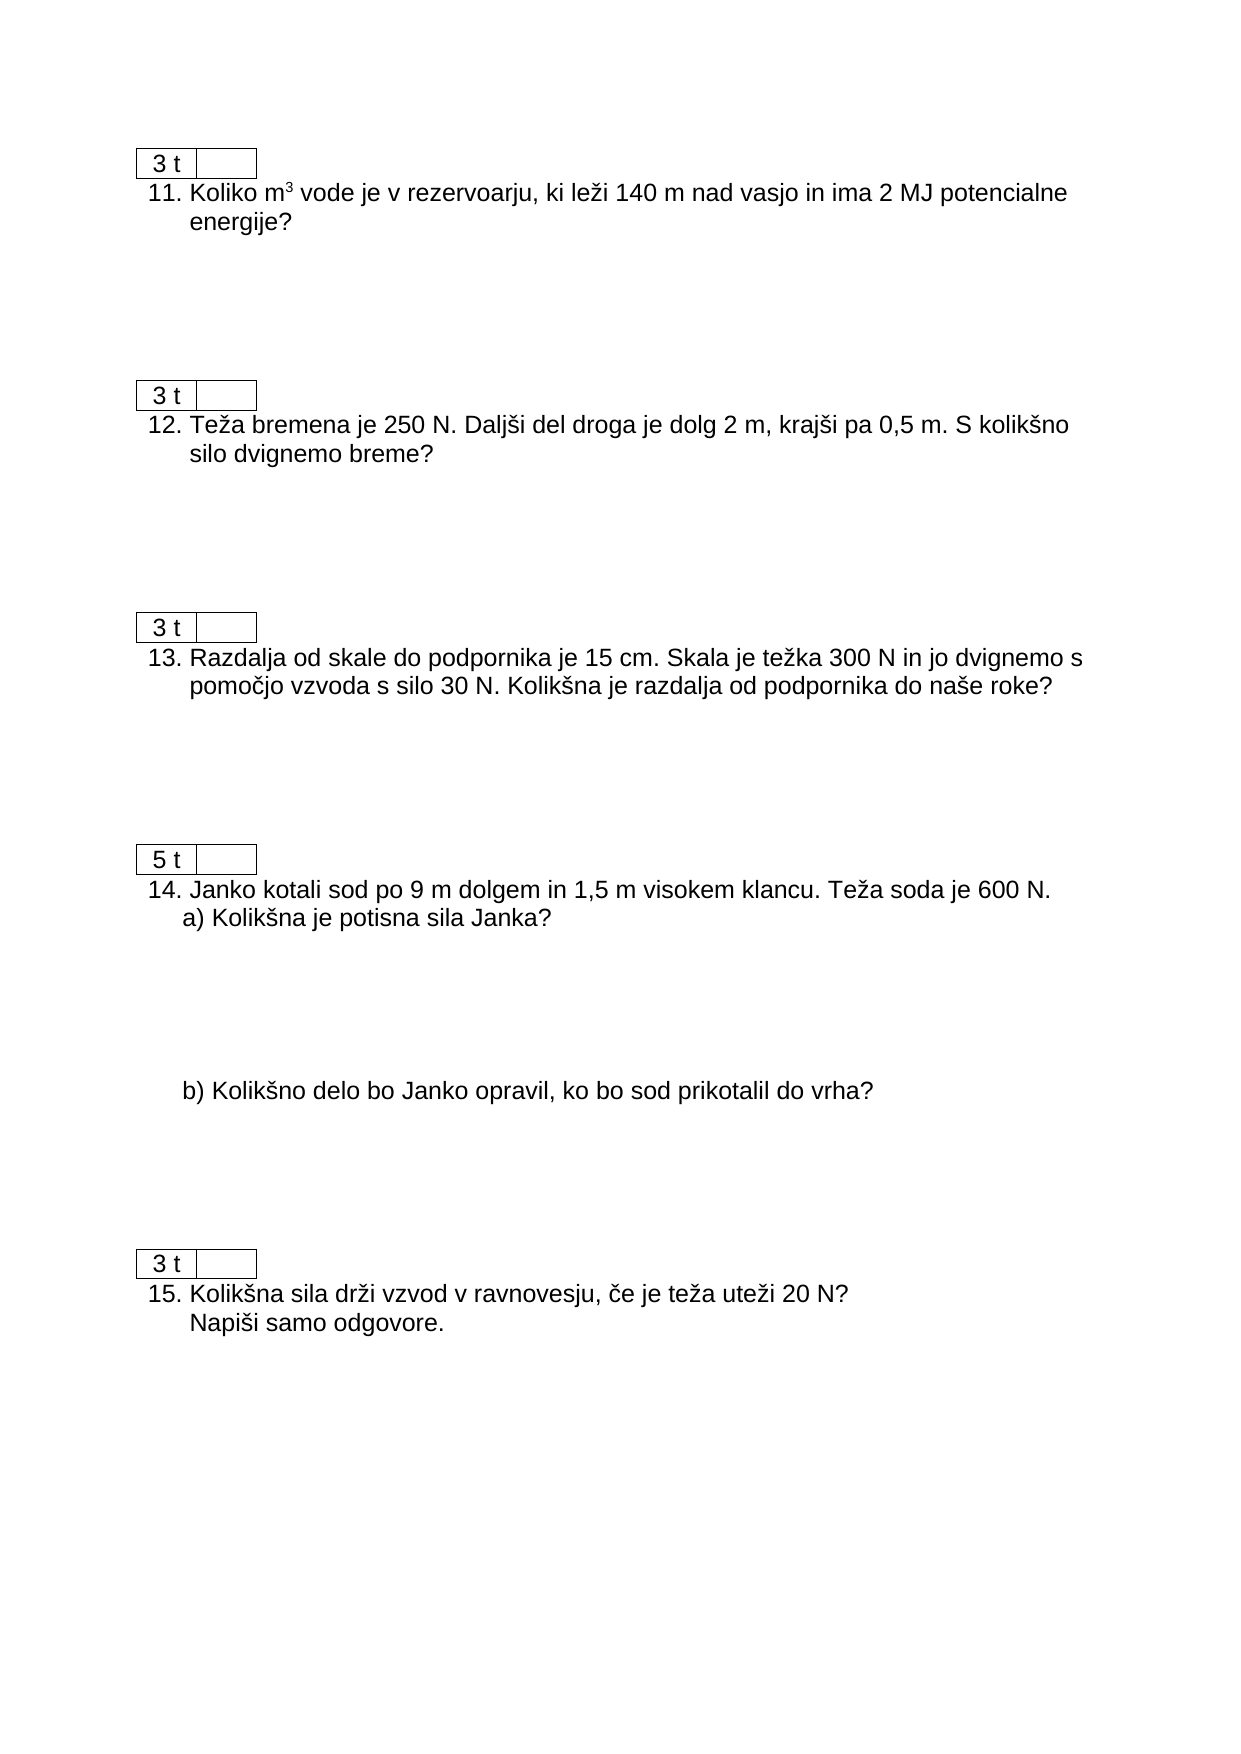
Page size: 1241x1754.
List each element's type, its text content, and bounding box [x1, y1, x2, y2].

table_header 3 t [137, 1250, 196, 1278]
text Napiši samo odgovore. [148, 1308, 1093, 1337]
text 13. Razdalja od skale do podpornika je 15 cm. Skala je težka 300 N in jo dvignemo s [148, 643, 1093, 671]
text a) Kolikšna je potisna sila Janka? [148, 903, 1093, 932]
table_header 3 t [137, 613, 196, 642]
table_header [197, 1250, 256, 1278]
text 11. Koliko m3 vode je v rezervoarju, ki leži 140 m nad vasjo in ima 2 MJ potencialne [148, 178, 1093, 207]
text energije? [148, 207, 1093, 236]
table_header [197, 149, 256, 177]
table_header 3 t [137, 381, 196, 409]
table_header 5 t [137, 845, 196, 874]
table_header [197, 381, 256, 409]
text b) Kolikšno delo bo Janko opravil, ko bo sod prikotalil do vrha? [148, 1076, 1093, 1105]
table_header 3 t [137, 149, 196, 177]
text 12. Teža bremena je 250 N. Daljši del droga je dolg 2 m, krajši pa 0,5 m. S kolikšno [148, 411, 1093, 439]
text pomočjo vzvoda s silo 30 N. Kolikšna je razdalja od podpornika do naše roke? [148, 671, 1093, 700]
table_header [197, 845, 256, 874]
text silo dvignemo breme? [148, 439, 1093, 468]
text 14. Janko kotali sod po 9 m dolgem in 1,5 m visokem klancu. Teža soda je 600 N. [148, 875, 1093, 903]
table_header [197, 613, 256, 642]
text 15. Kolikšna sila drži vzvod v ravnovesju, če je teža uteži 20 N? [148, 1279, 1093, 1308]
